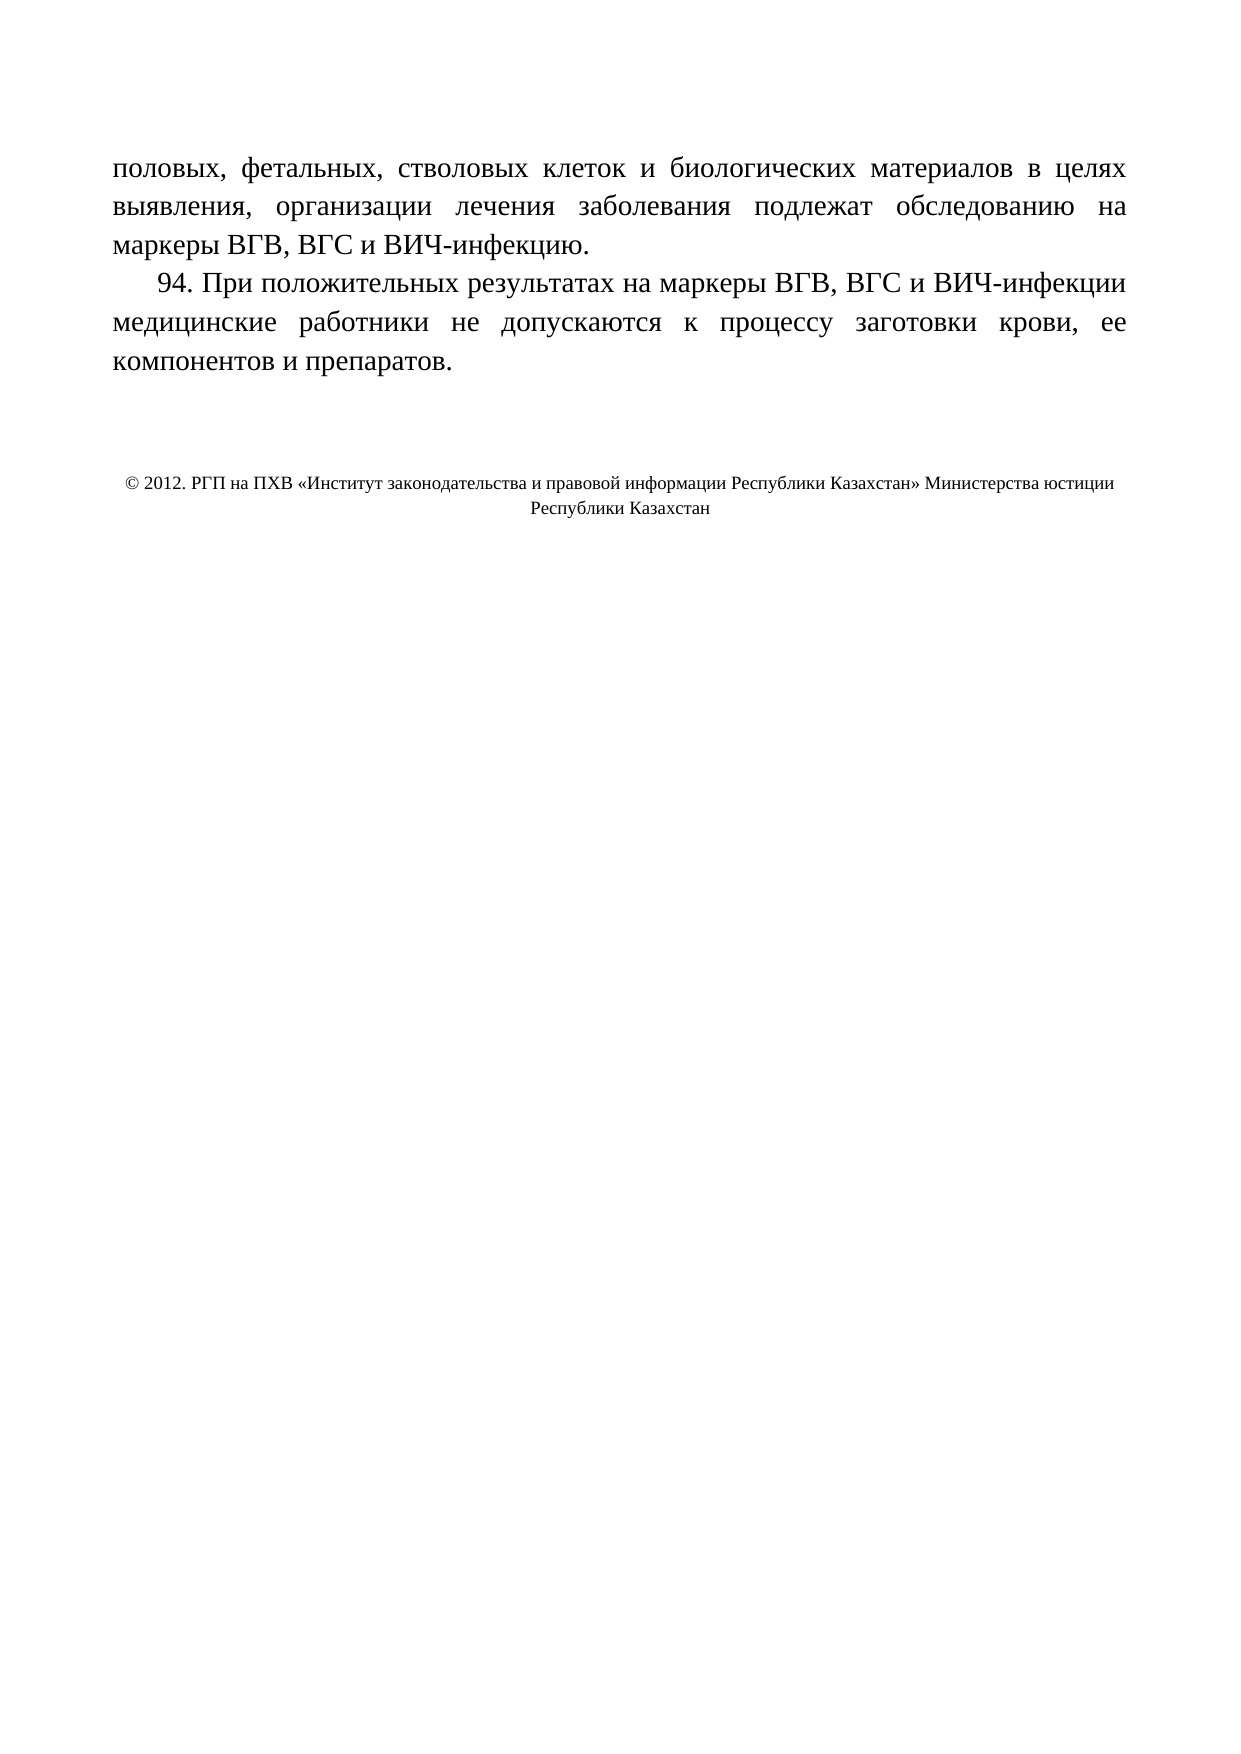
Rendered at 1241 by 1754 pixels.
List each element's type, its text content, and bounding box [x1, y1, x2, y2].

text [112, 150, 1128, 261]
text © 2012. РГП на ПХВ «Институт законодательства и правовой информации Республики Казахстан» Министерства юстиции Республики Казахстан [112, 472, 1128, 518]
text 94. При положительных результатах на маркеры ВГВ, ВГС и ВИЧ-инфекции медицинские работники не допускаются к процессу заготовки крови, ее компонентов и препаратов. [112, 266, 1128, 376]
